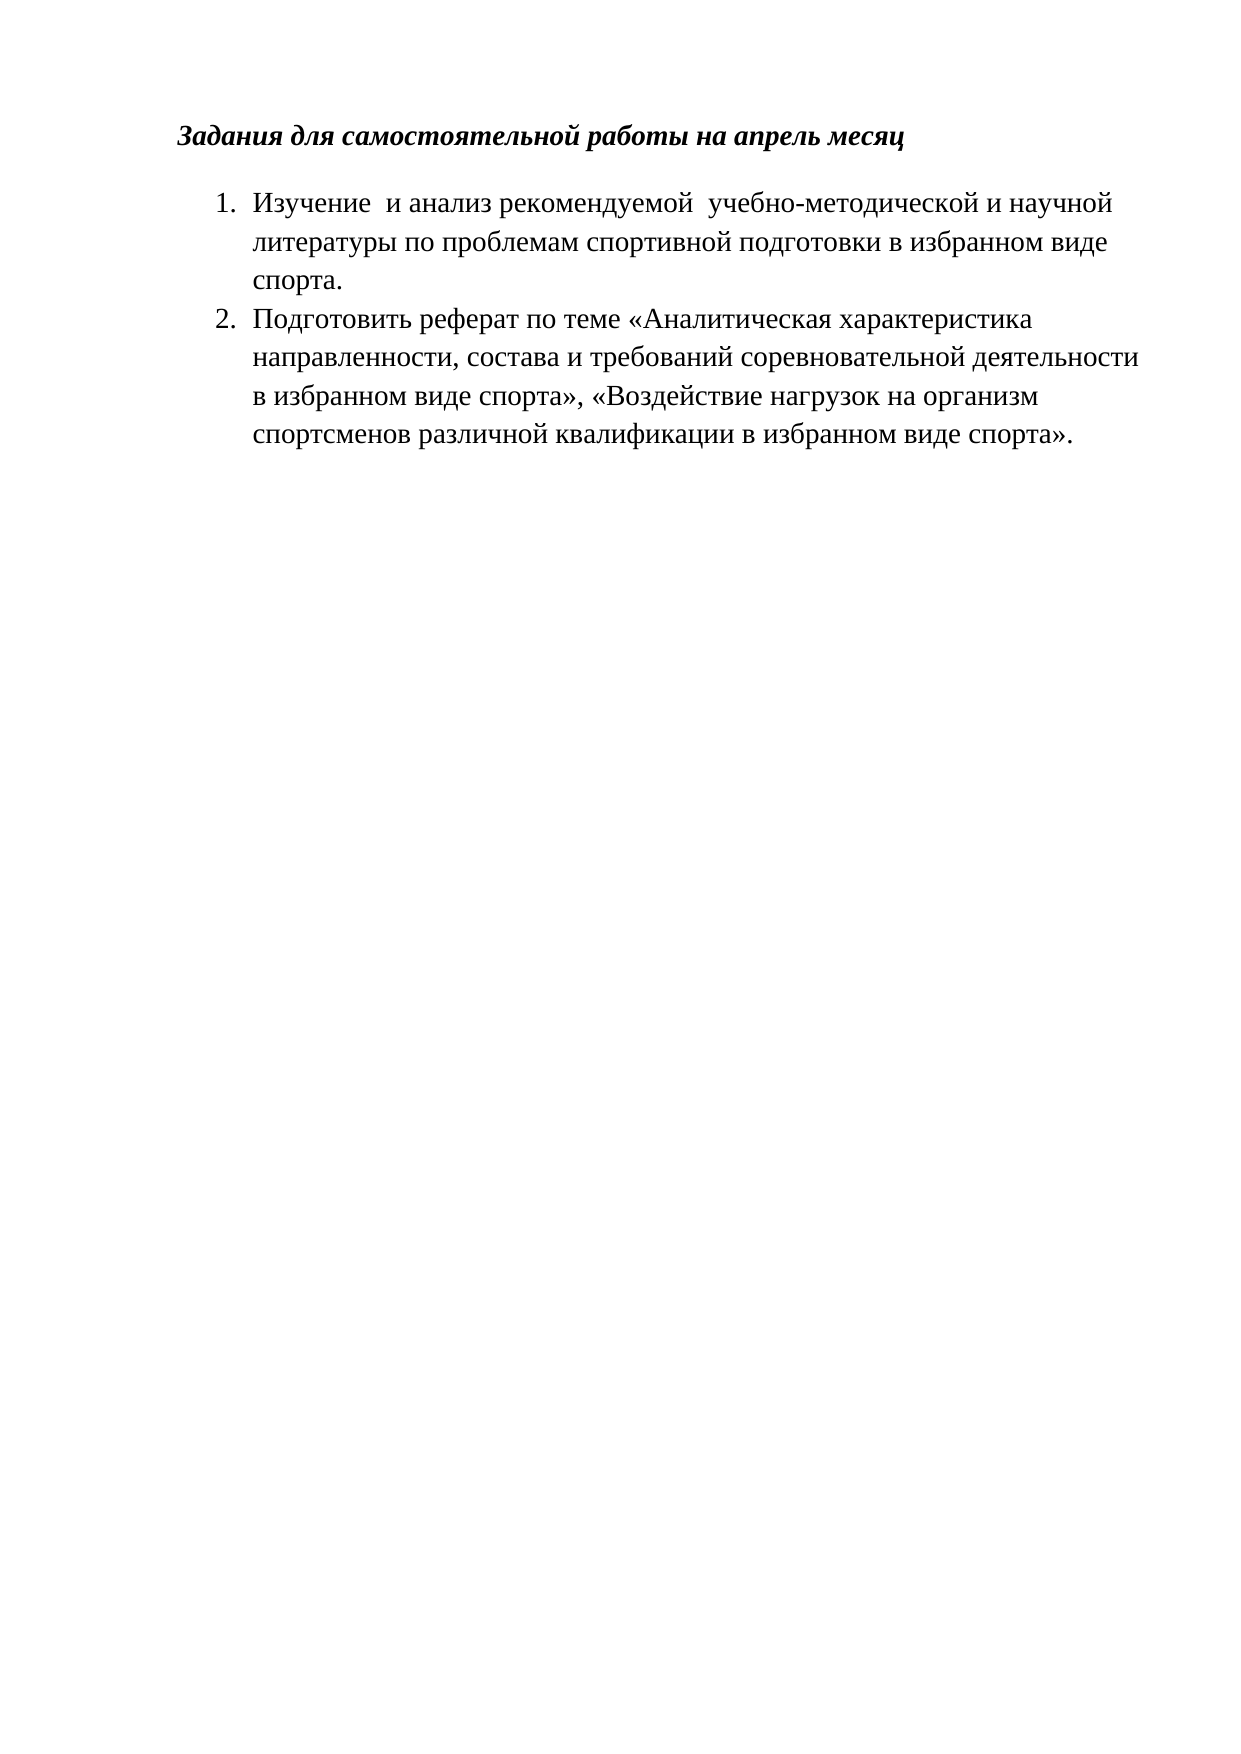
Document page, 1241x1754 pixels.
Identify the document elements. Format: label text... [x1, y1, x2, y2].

list Подготовить реферат по теме «Аналитическая характеристика направленности, состава и требований соревновательной деятельности в избранном виде спорта», «Воздействие нагрузок на организм спортсменов различной квалификации в избранном виде спорта». [215, 301, 1152, 450]
list Задания для самостоятельной работы на апрель месяц [140, 118, 1152, 152]
list Изучение и анализ рекомендуемой учебно-методической и научной литературы по проблемам спортивной подготовки в избранном виде спорта. [215, 185, 1152, 296]
